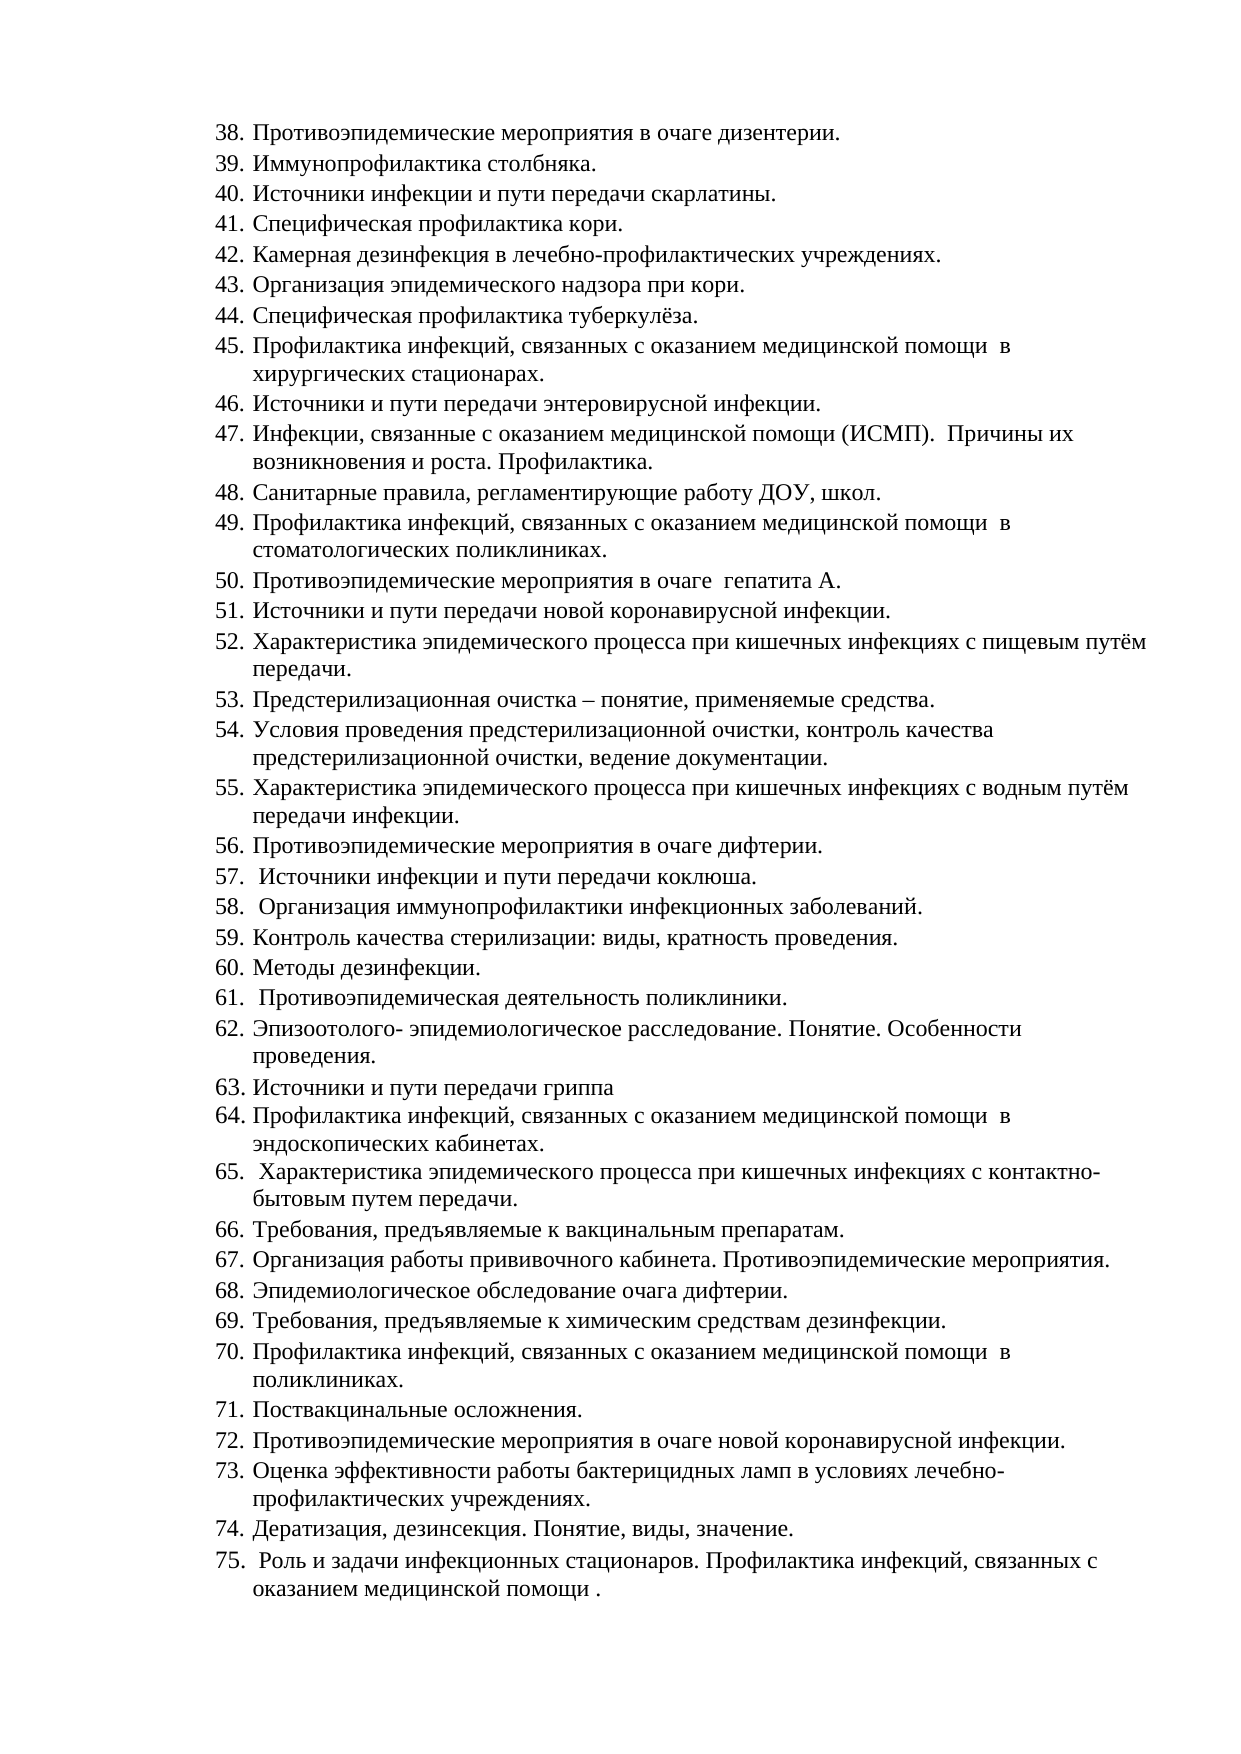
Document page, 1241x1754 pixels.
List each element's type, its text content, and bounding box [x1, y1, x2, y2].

list Требования, предъявляемые к химическим средствам дезинфекции. [215, 1307, 1152, 1334]
list Характеристика эпидемического процесса при кишечных инфекциях с пищевым путём передачи. [215, 627, 1152, 682]
list Профилактика инфекций, связанных с оказанием медицинской помощи в поликлиниках. [215, 1337, 1152, 1392]
list Эпизоотолого- эпидемиологическое расследование. Понятие. Особенности проведения. [215, 1014, 1152, 1069]
list Профилактика инфекций, связанных с оказанием медицинской помощи в хирургических стационарах. [215, 331, 1152, 386]
list Иммунопрофилактика столбняка. [215, 148, 1152, 176]
list Роль и задачи инфекционных стационаров. Профилактика инфекций, связанных с оказанием медицинской помощи . [215, 1545, 1152, 1601]
list Профилактика инфекций, связанных с оказанием медицинской помощи в эндоскопических кабинетах. [215, 1101, 1152, 1157]
list Источники инфекции и пути передачи коклюша. [215, 862, 1152, 889]
list Противоэпидемические мероприятия в очаге дифтерии. [215, 831, 1152, 859]
list Условия проведения предстерилизационной очистки, контроль качества предстерилизационной очистки, ведение документации. [215, 715, 1152, 770]
list Противоэпидемические мероприятия в очаге новой коронавирусной инфекции. [215, 1426, 1152, 1453]
list Противоэпидемические мероприятия в очаге гепатита А. [215, 566, 1152, 593]
list Противоэпидемическая деятельность поликлиники. [215, 983, 1152, 1011]
list Специфическая профилактика кори. [215, 209, 1152, 237]
list Противоэпидемические мероприятия в очаге дизентерии. [215, 118, 1152, 146]
list Эпидемиологическое обследование очага дифтерии. [215, 1276, 1152, 1304]
list Камерная дезинфекция в лечебно-профилактических учреждениях. [215, 240, 1152, 267]
list Профилактика инфекций, связанных с оказанием медицинской помощи в стоматологических поликлиниках. [215, 508, 1152, 563]
list Предстерилизационная очистка – понятие, применяемые средства. [215, 685, 1152, 712]
list Характеристика эпидемического процесса при кишечных инфекциях с водным путём передачи инфекции. [215, 773, 1152, 828]
list Организация эпидемического надзора при кори. [215, 270, 1152, 298]
list Характеристика эпидемического процесса при кишечных инфекциях с контактно-бытовым путем передачи. [215, 1157, 1152, 1212]
list Организация работы прививочного кабинета. Противоэпидемические мероприятия. [215, 1246, 1152, 1273]
list Специфическая профилактика туберкулёза. [215, 301, 1152, 328]
list Дератизация, дезинсекция. Понятие, виды, значение. [215, 1514, 1152, 1542]
list Источники и пути передачи гриппа [215, 1072, 1152, 1101]
list Оценка эффективности работы бактерицидных ламп в условиях лечебно-профилактических учреждениях. [215, 1456, 1152, 1511]
list Источники и пути передачи энтеровирусной инфекции. [215, 389, 1152, 417]
list Инфекции, связанные с оказанием медицинской помощи (ИСМП). Причины их возникновения и роста. Профилактика. [215, 419, 1152, 475]
list Санитарные правила, регламентирующие работу ДОУ, школ. [215, 477, 1152, 505]
list Контроль качества стерилизации: виды, кратность проведения. [215, 922, 1152, 950]
list Требования, предъявляемые к вакцинальным препаратам. [215, 1215, 1152, 1243]
list Источники инфекции и пути передачи скарлатины. [215, 179, 1152, 207]
list Поствакцинальные осложнения. [215, 1395, 1152, 1423]
list Организация иммунопрофилактики инфекционных заболеваний. [215, 892, 1152, 920]
list Источники и пути передачи новой коронавирусной инфекции. [215, 596, 1152, 624]
list Методы дезинфекции. [215, 953, 1152, 981]
